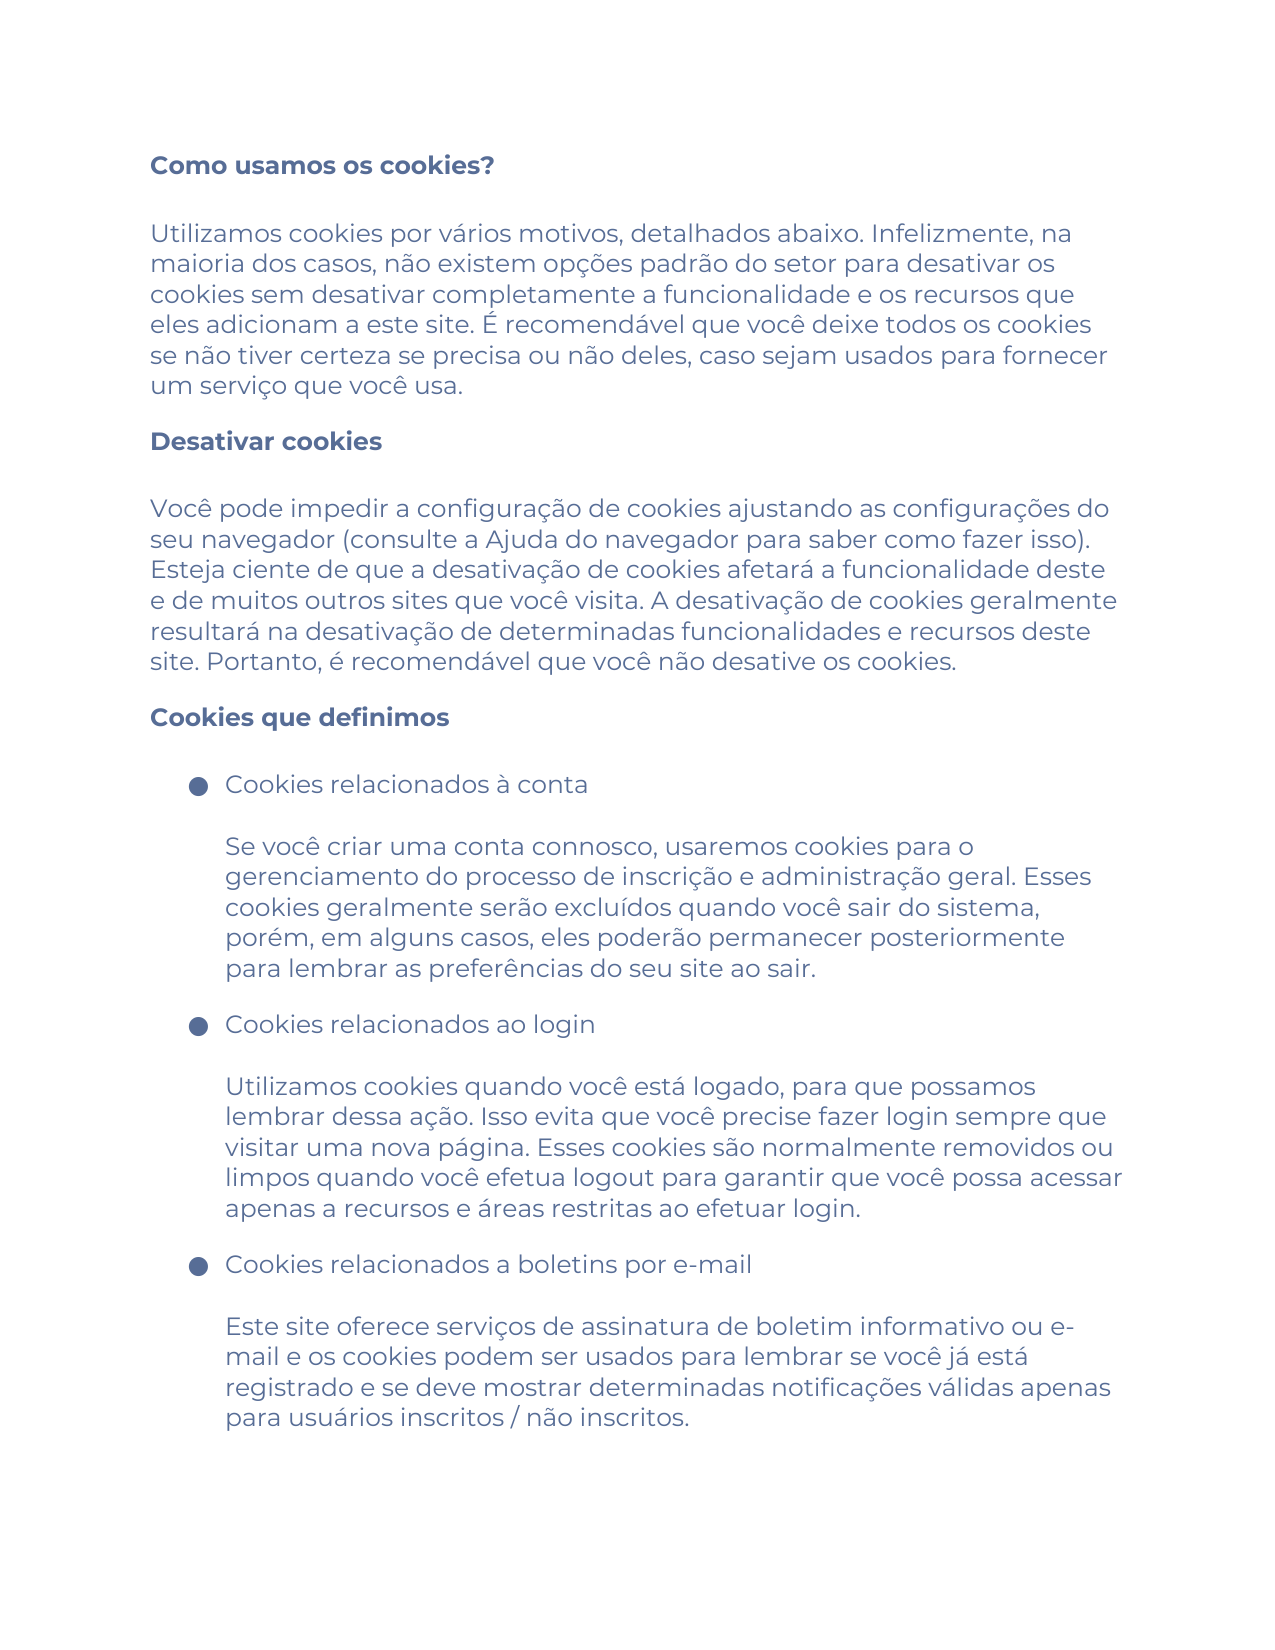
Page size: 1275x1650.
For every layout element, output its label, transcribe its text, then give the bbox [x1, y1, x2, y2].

subtitle Cookies que definimos [150, 702, 1125, 732]
list Cookies relacionados ao login Utilizamos cookies quando você está logado, para que possamos lembrar dessa ação. Isso evita que você precise fazer login sempre que visitar uma nova página. Esses cookies são normalmente removidos ou limpos quando você efetua logout para garantir que você possa acessar apenas a recursos e áreas restritas ao efetuar login. [187, 1010, 1125, 1250]
subtitle Desativar cookies [150, 426, 1125, 456]
text Utilizamos cookies por vários motivos, detalhados abaixo. Infelizmente, na maioria dos casos, não existem opções padrão do setor para desativar os cookies sem desativar completamente a funcionalidade e os recursos que eles adicionam a este site. É recomendável que você deixe todos os cookies se não tiver certeza se precisa ou não deles, caso sejam usados ​​para fornecer um serviço que você usa. [150, 218, 1125, 401]
text Você pode impedir a configuração de cookies ajustando as configurações do seu navegador (consulte a Ajuda do navegador para saber como fazer isso). Esteja ciente de que a desativação de cookies afetará a funcionalidade deste e de muitos outros sites que você visita. A desativação de cookies geralmente resultará na desativação de determinadas funcionalidades e recursos deste site. Portanto, é recomendável que você não desative os cookies. [150, 494, 1125, 677]
list Cookies relacionados a boletins por e-mail Este site oferece serviços de assinatura de boletim informativo ou e-mail e os cookies podem ser usados ​​para lembrar se você já está registrado e se deve mostrar determinadas notificações válidas apenas para usuários inscritos / não inscritos. [187, 1250, 1125, 1459]
subtitle Como usamos os cookies? [150, 150, 1125, 181]
list Cookies relacionados à conta Se você criar uma conta connosco, usaremos cookies para o gerenciamento do processo de inscrição e administração geral. Esses cookies geralmente serão excluídos quando você sair do sistema, porém, em alguns casos, eles poderão permanecer posteriormente para lembrar as preferências do seu site ao sair. [187, 770, 1125, 1010]
